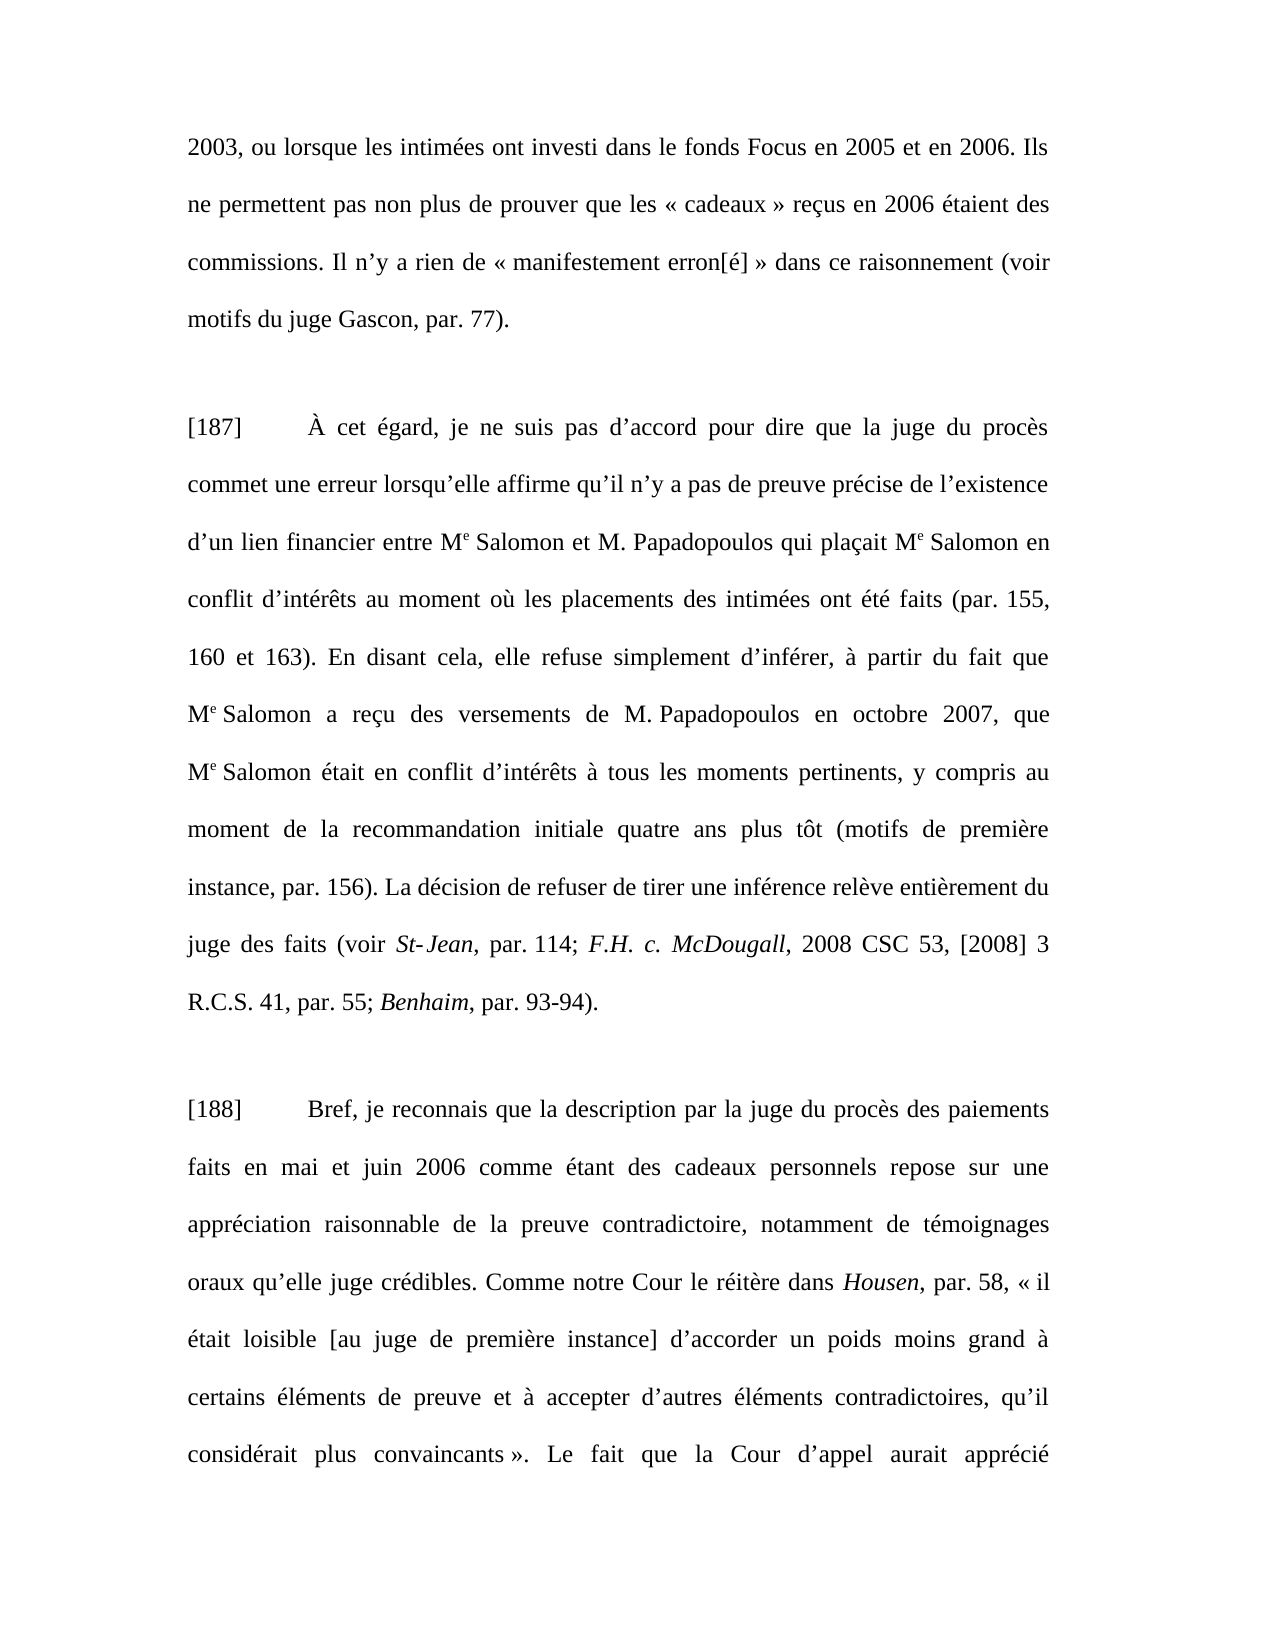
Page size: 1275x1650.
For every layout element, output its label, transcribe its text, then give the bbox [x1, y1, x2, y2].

text À cet égard, je ne suis pas d’accord pour dire que la juge du procès commet une erreur lorsqu’elle affirme qu’il n’y a pas de preuve précise de l’existence d’un lien financier entre Me Salomon et M. Papadopoulos qui plaçait Me Salomon en conflit d’intérêts au moment où les placements des intimées ont été faits (par. 155, 160 et 163). En disant cela, elle refuse simplement d’inférer, à partir du fait que Me Salomon a reçu des versements de M. Papadopoulos en octobre 2007, que Me Salomon était en conflit d’intérêts à tous les moments pertinents, y compris au moment de la recommandation initiale quatre ans plus tôt (motifs de première instance, par. 156). La décision de refuser de tirer une inférence relève entièrement du juge des faits (voir St-Jean, par. 114; F.H. c. McDougall, 2008 CSC 53, [2008] 3 R.C.S. 41, par. 55; Benhaim, par. 93-94). [187, 412, 1050, 1016]
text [187, 132, 1050, 333]
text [187, 1094, 1050, 1468]
